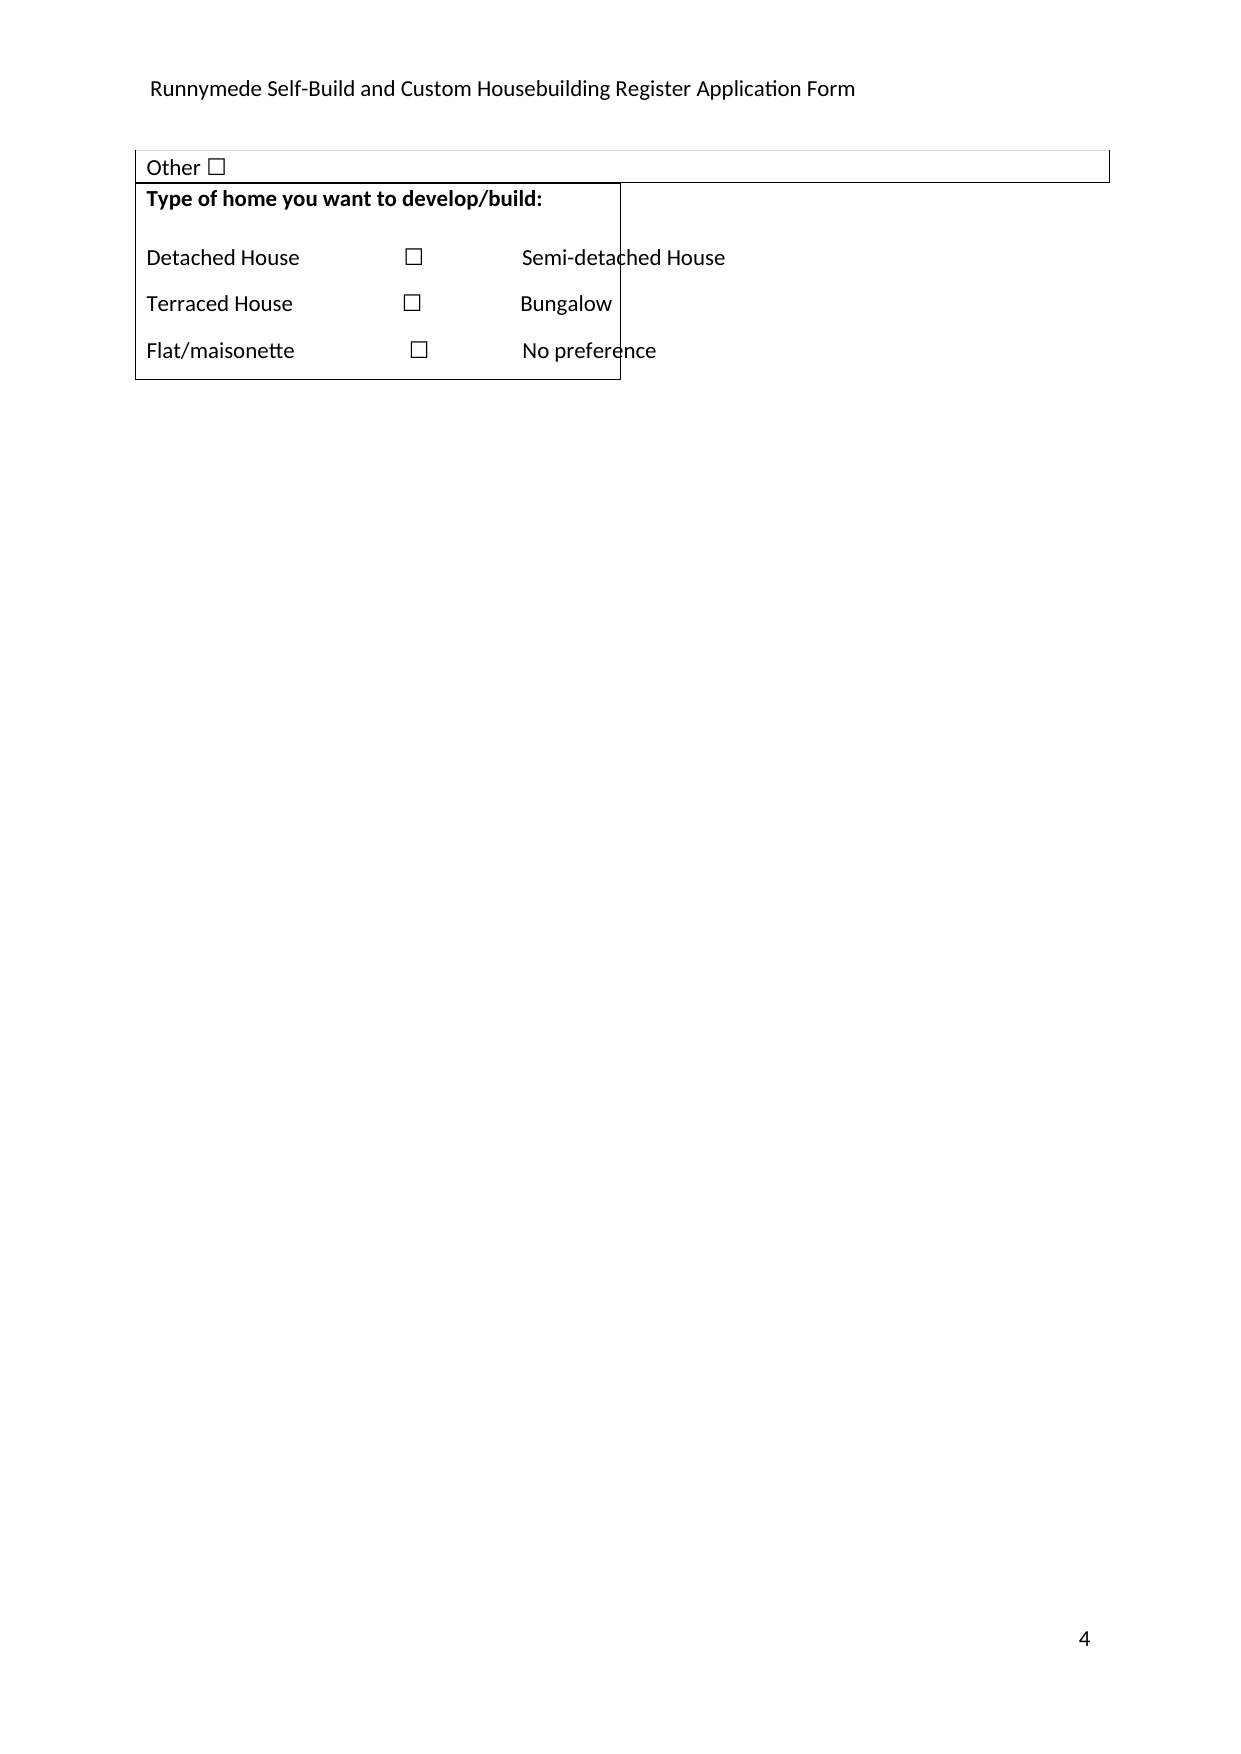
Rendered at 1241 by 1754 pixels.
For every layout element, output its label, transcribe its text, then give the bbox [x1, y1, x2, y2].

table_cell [136, 151, 1109, 182]
table_header Type of home you want to develop/build: Detached House Semi-detached House Terraced House Bungalow Flat/maisonette No preference [136, 184, 620, 378]
